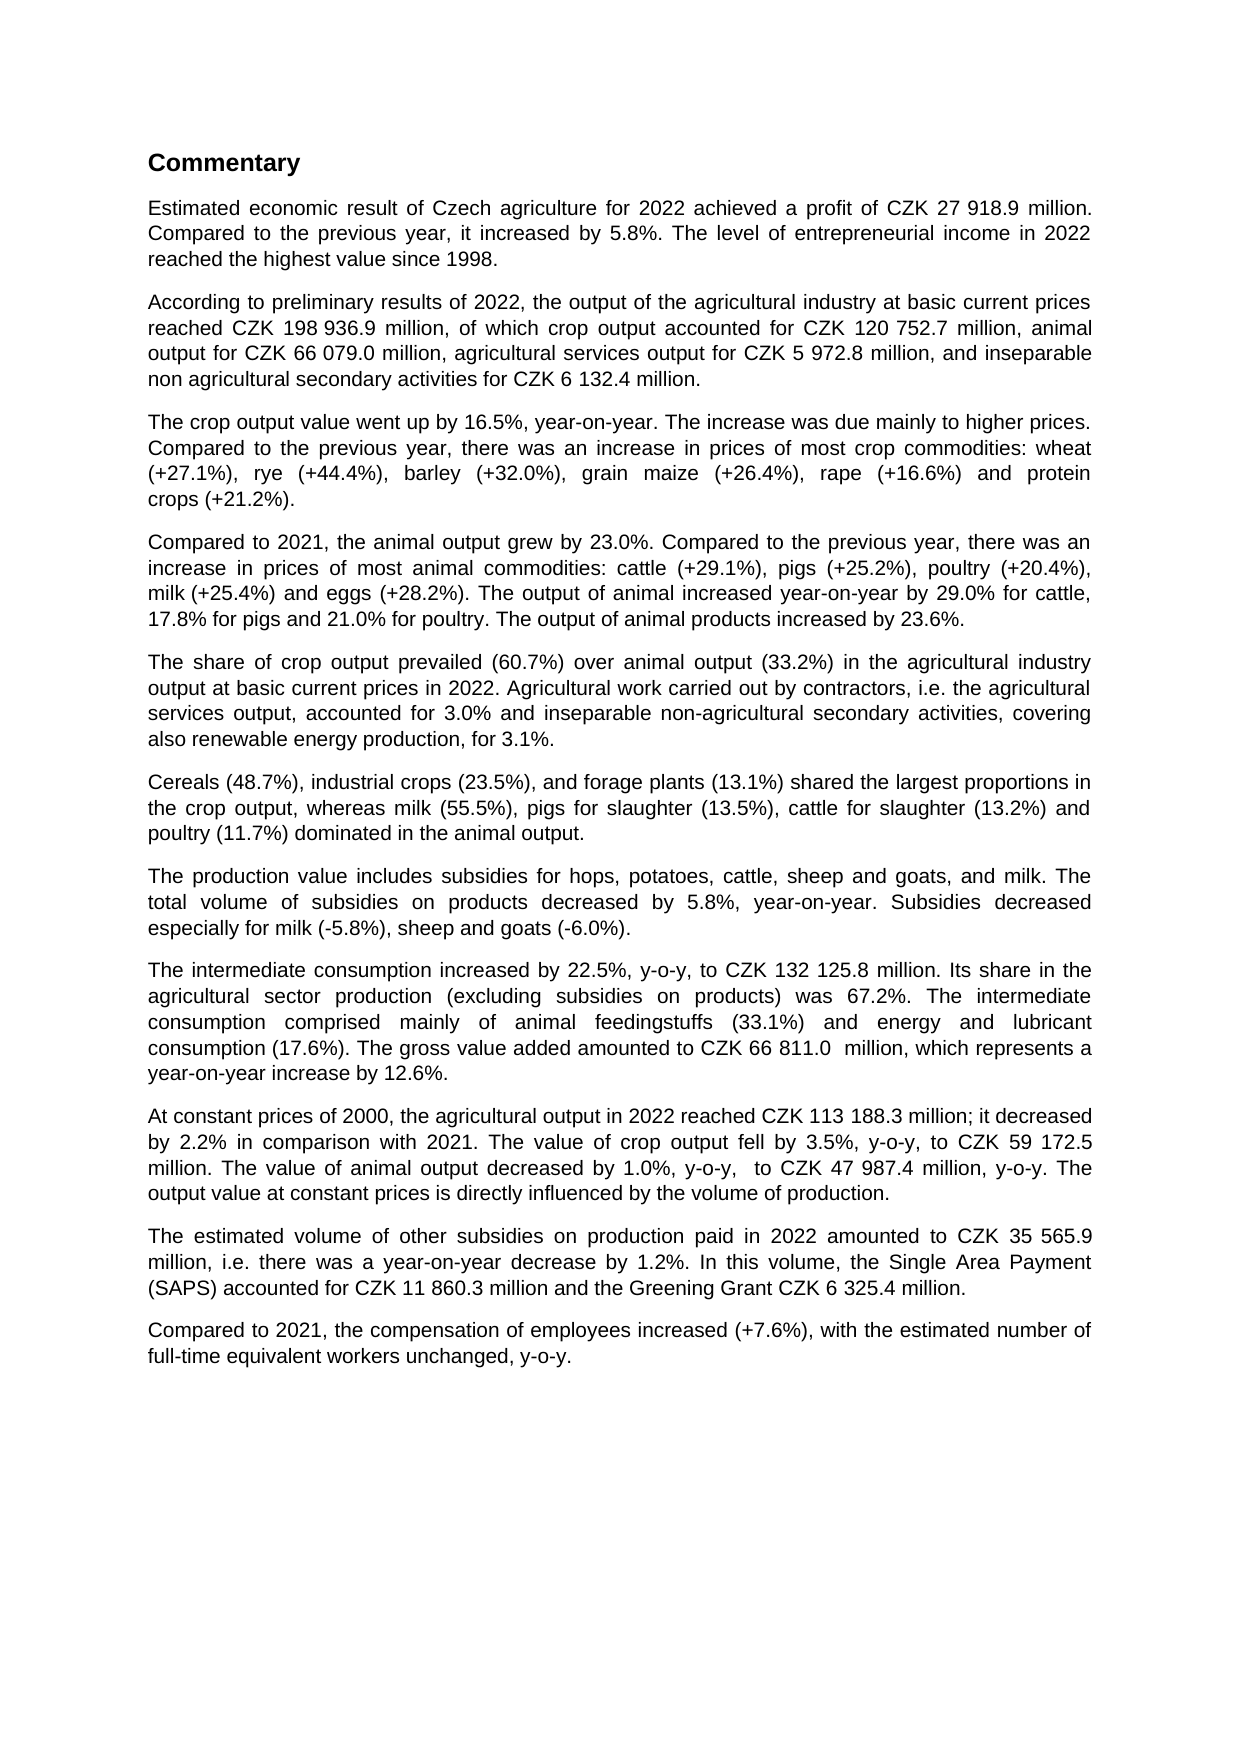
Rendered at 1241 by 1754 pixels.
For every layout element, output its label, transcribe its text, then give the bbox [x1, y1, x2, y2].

text The estimated volume of other subsidies on production paid in 2022 amounted to CZK 35 565.9 million, i.e. there was a year-on-year decrease by 1.2%. In this volume, the Single Area Payment (SAPS) accounted for CZK 11 860.3 million and the Greening Grant CZK 6 325.4 million. [148, 1224, 1093, 1299]
text Estimated economic result of Czech agriculture for 2022 achieved a profit of CZK 27 918.9 million. Compared to the previous year, it increased by 5.8%. The level of entrepreneurial income in 2022 reached the highest value since 1998. [148, 195, 1093, 271]
text The crop output value went up by 16.5%, year-on-year. The increase was due mainly to higher prices. Compared to the previous year, there was an increase in prices of most crop commodities: wheat (+27.1%), rye (+44.4%), barley (+32.0%), grain maize (+26.4%), rape (+16.6%) and protein crops (+21.2%). [148, 409, 1093, 511]
text At constant prices of 2000, the agricultural output in 2022 reached CZK 113 188.3 million; it decreased by 2.2% in comparison with 2021. The value of crop output fell by 3.5%, y-o-y, to CZK 59 172.5 million. The value of animal output decreased by 1.0%, y-o-y, to CZK 47 987.4 million, y-o-y. The output value at constant prices is directly influenced by the volume of production. [148, 1104, 1093, 1205]
text Commentary [148, 148, 1093, 176]
text Compared to 2021, the animal output grew by 23.0%. Compared to the previous year, there was an increase in prices of most animal commodities: cattle (+29.1%), pigs (+25.2%), poultry (+20.4%), milk (+25.4%) and eggs (+28.2%). The output of animal increased year-on-year by 29.0% for cattle, 17.8% for pigs and 21.0% for poultry. The output of animal products increased by 23.6%. [148, 529, 1093, 631]
text Compared to 2021, the compensation of employees increased (+7.6%), with the estimated number of full-time equivalent workers unchanged, y-o-y. [148, 1318, 1093, 1368]
text The production value includes subsidies for hops, potatoes, cattle, sheep and goats, and milk. The total volume of subsidies on products decreased by 5.8%, year-on-year. Subsidies decreased especially for milk (-5.8%), sheep and goats (-6.0%). [148, 864, 1093, 939]
text The intermediate consumption increased by 22.5%, y-o-y, to CZK 132 125.8 million. Its share in the agricultural sector production (excluding subsidies on products) was 67.2%. The intermediate consumption comprised mainly of animal feedingstuffs (33.1%) and energy and lubricant consumption (17.6%). The gross value added amounted to CZK 66 811.0 million, which represents a year-on-year increase by 12.6%. [148, 958, 1093, 1085]
text The share of crop output prevailed (60.7%) over animal output (33.2%) in the agricultural industry output at basic current prices in 2022. Agricultural work carried out by contractors, i.e. the agricultural services output, accounted for 3.0% and inseparable non-agricultural secondary activities, covering also renewable energy production, for 3.1%. [148, 649, 1093, 751]
text According to preliminary results of 2022, the output of the agricultural industry at basic current prices reached CZK 198 936.9 million, of which crop output accounted for CZK 120 752.7 million, animal output for CZK 66 079.0 million, agricultural services output for CZK 5 972.8 million, and inseparable non agricultural secondary activities for CZK 6 132.4 million. [148, 289, 1093, 391]
text Cereals (48.7%), industrial crops (23.5%), and forage plants (13.1%) shared the largest proportions in the crop output, whereas milk (55.5%), pigs for slaughter (13.5%), cattle for slaughter (13.2%) and poultry (11.7%) dominated in the animal output. [148, 769, 1093, 845]
